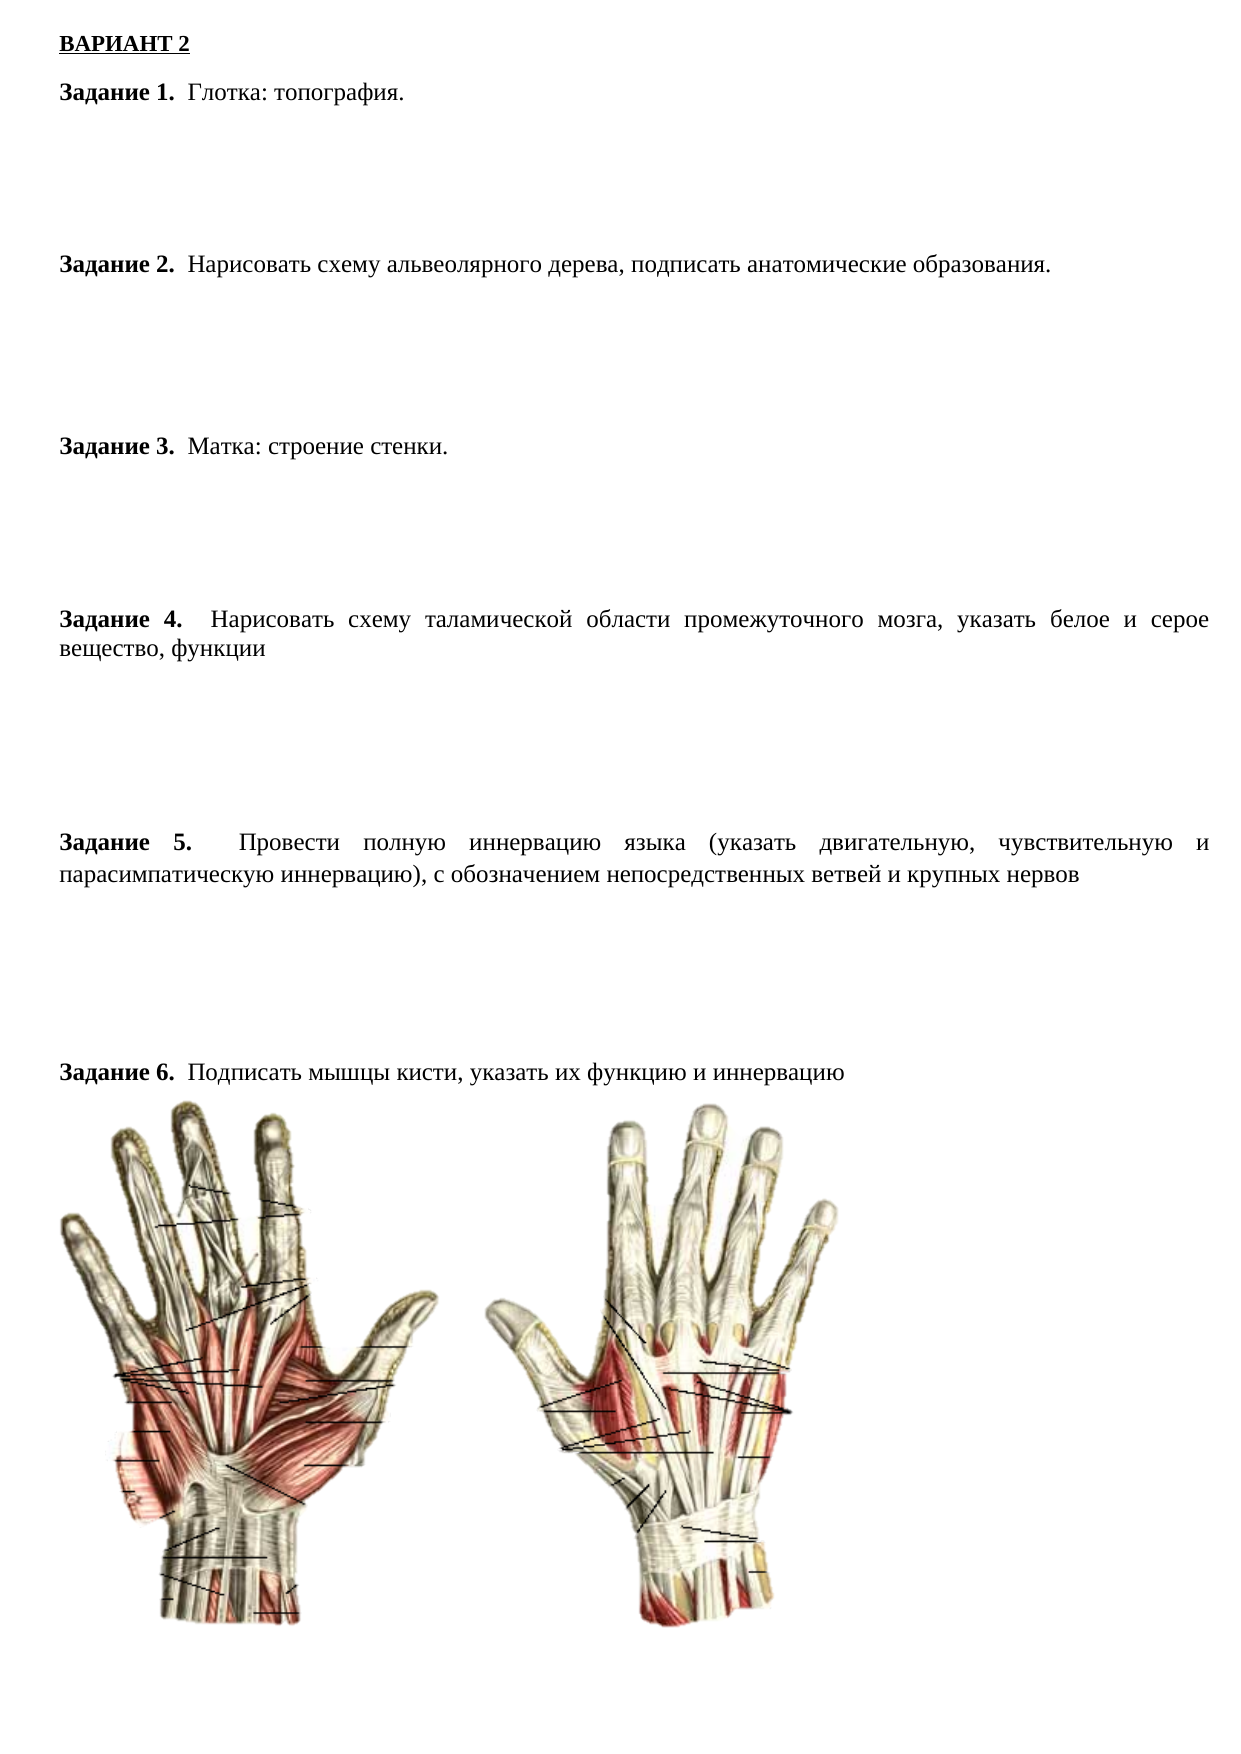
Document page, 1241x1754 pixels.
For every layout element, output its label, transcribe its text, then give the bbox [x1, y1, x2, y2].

text ВАРИАНТ 2 [59, 29, 1211, 56]
text Задание 2. Нарисовать схему альвеолярного дерева, подписать анатомические образования. [59, 249, 1211, 278]
text Задание 4. Нарисовать схему таламической области промежуточного мозга, указать белое и серое вещество, функции [59, 604, 1211, 661]
text Задание 5. Провести полную иннервацию языка (указать двигательную, чувствительную и парасимпатическую иннервацию), с обозначением непосредственных ветвей и крупных нервов [59, 827, 1211, 888]
text Задание 6. Подписать мышцы кисти, указать их функцию и иннервацию [59, 1057, 1211, 1086]
picture [59, 1086, 446, 1632]
text Задание 3. Матка: строение стенки. [59, 431, 1211, 460]
picture [483, 1088, 845, 1632]
text Задание 1. Глотка: топография. [59, 77, 1211, 106]
